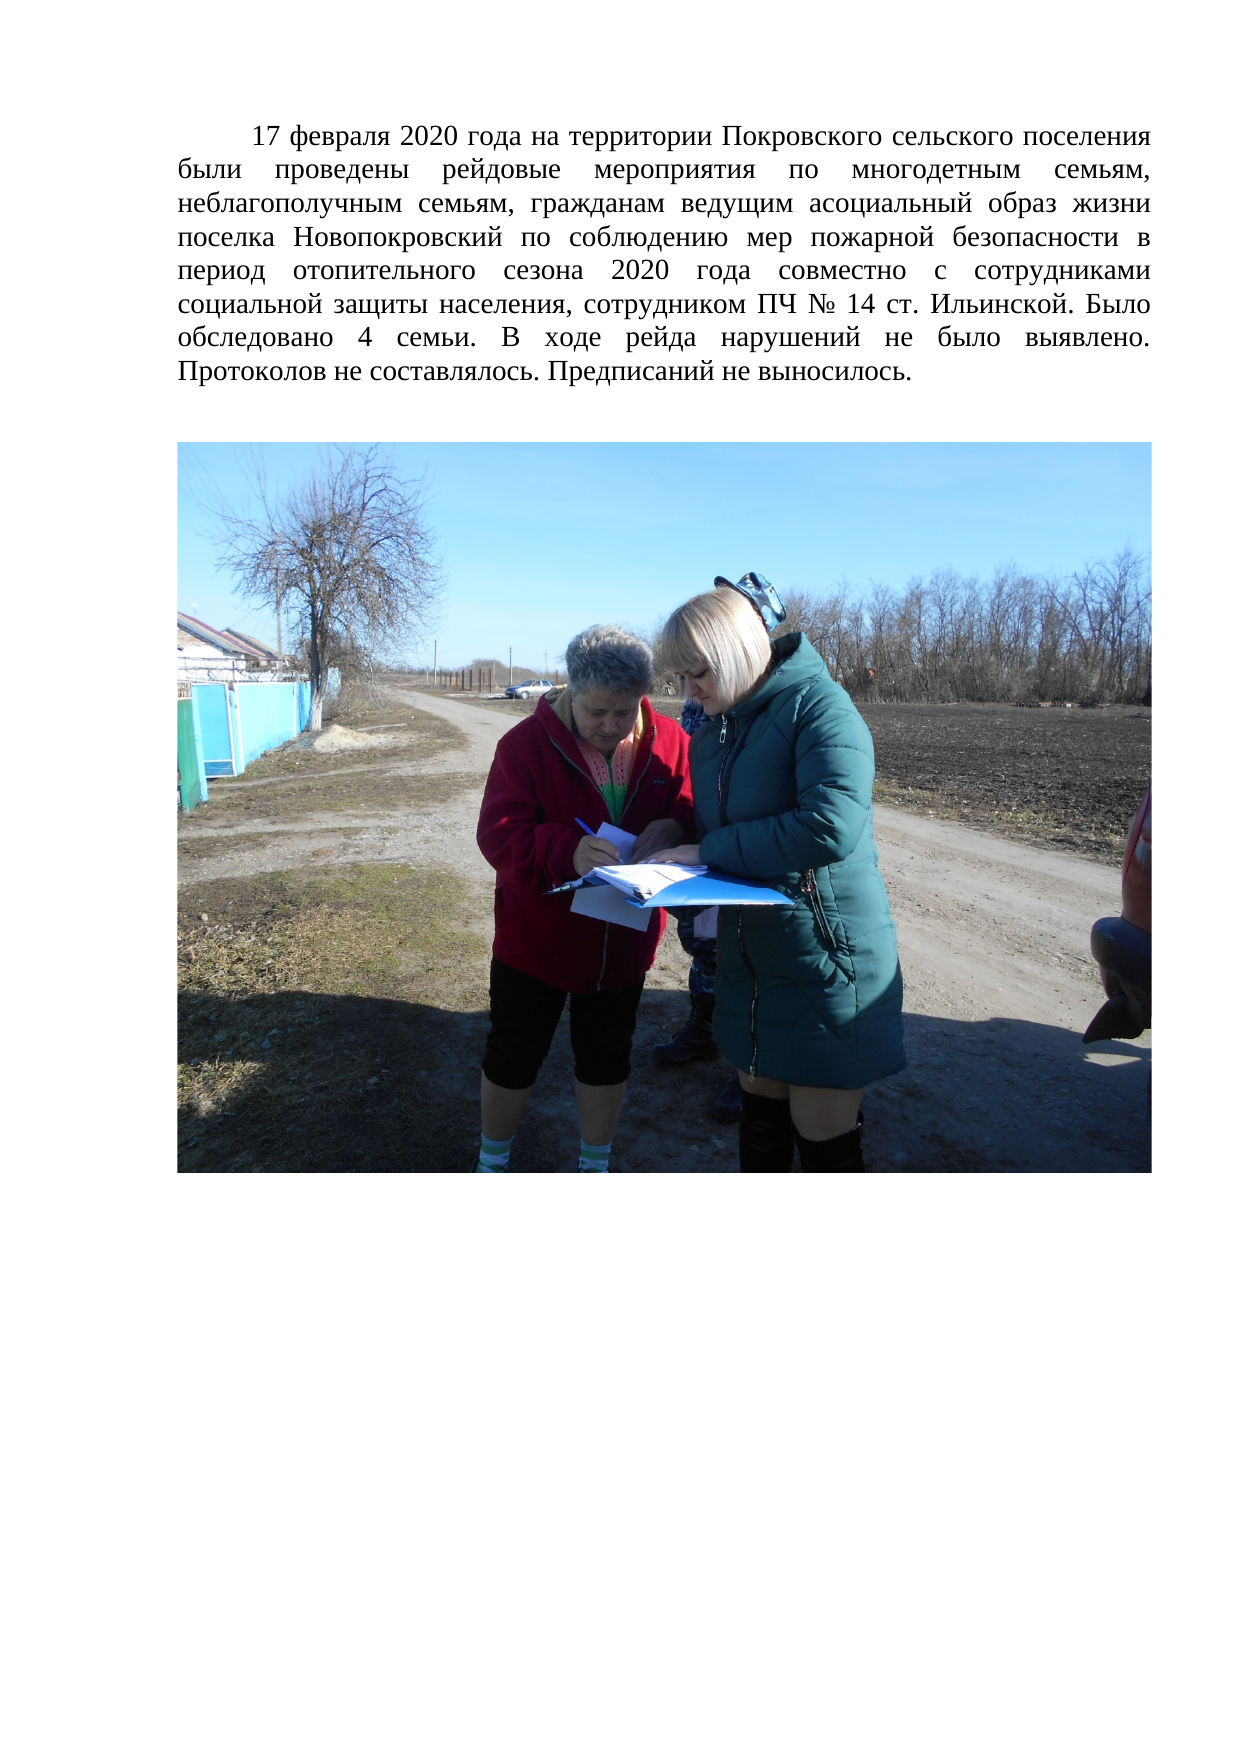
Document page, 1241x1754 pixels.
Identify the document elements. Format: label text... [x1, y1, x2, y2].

picture [177, 442, 1152, 1173]
text 17 февраля 2020 года на территории Покровского сельского поселения были проведены рейдовые мероприятия по многодетным семьям, неблагополучным семьям, гражданам ведущим асоциальный образ жизни поселка Новопокровский по соблюдению мер пожарной безопасности в период отопительного сезона 2020 года совместно с сотрудниками социальной защиты населения, сотрудником ПЧ № 14 ст. Ильинской. Было обследовано 4 семьи. В ходе рейда нарушений не было выявлено. Протоколов не составлялось. Предписаний не выносилось. [177, 118, 1152, 386]
